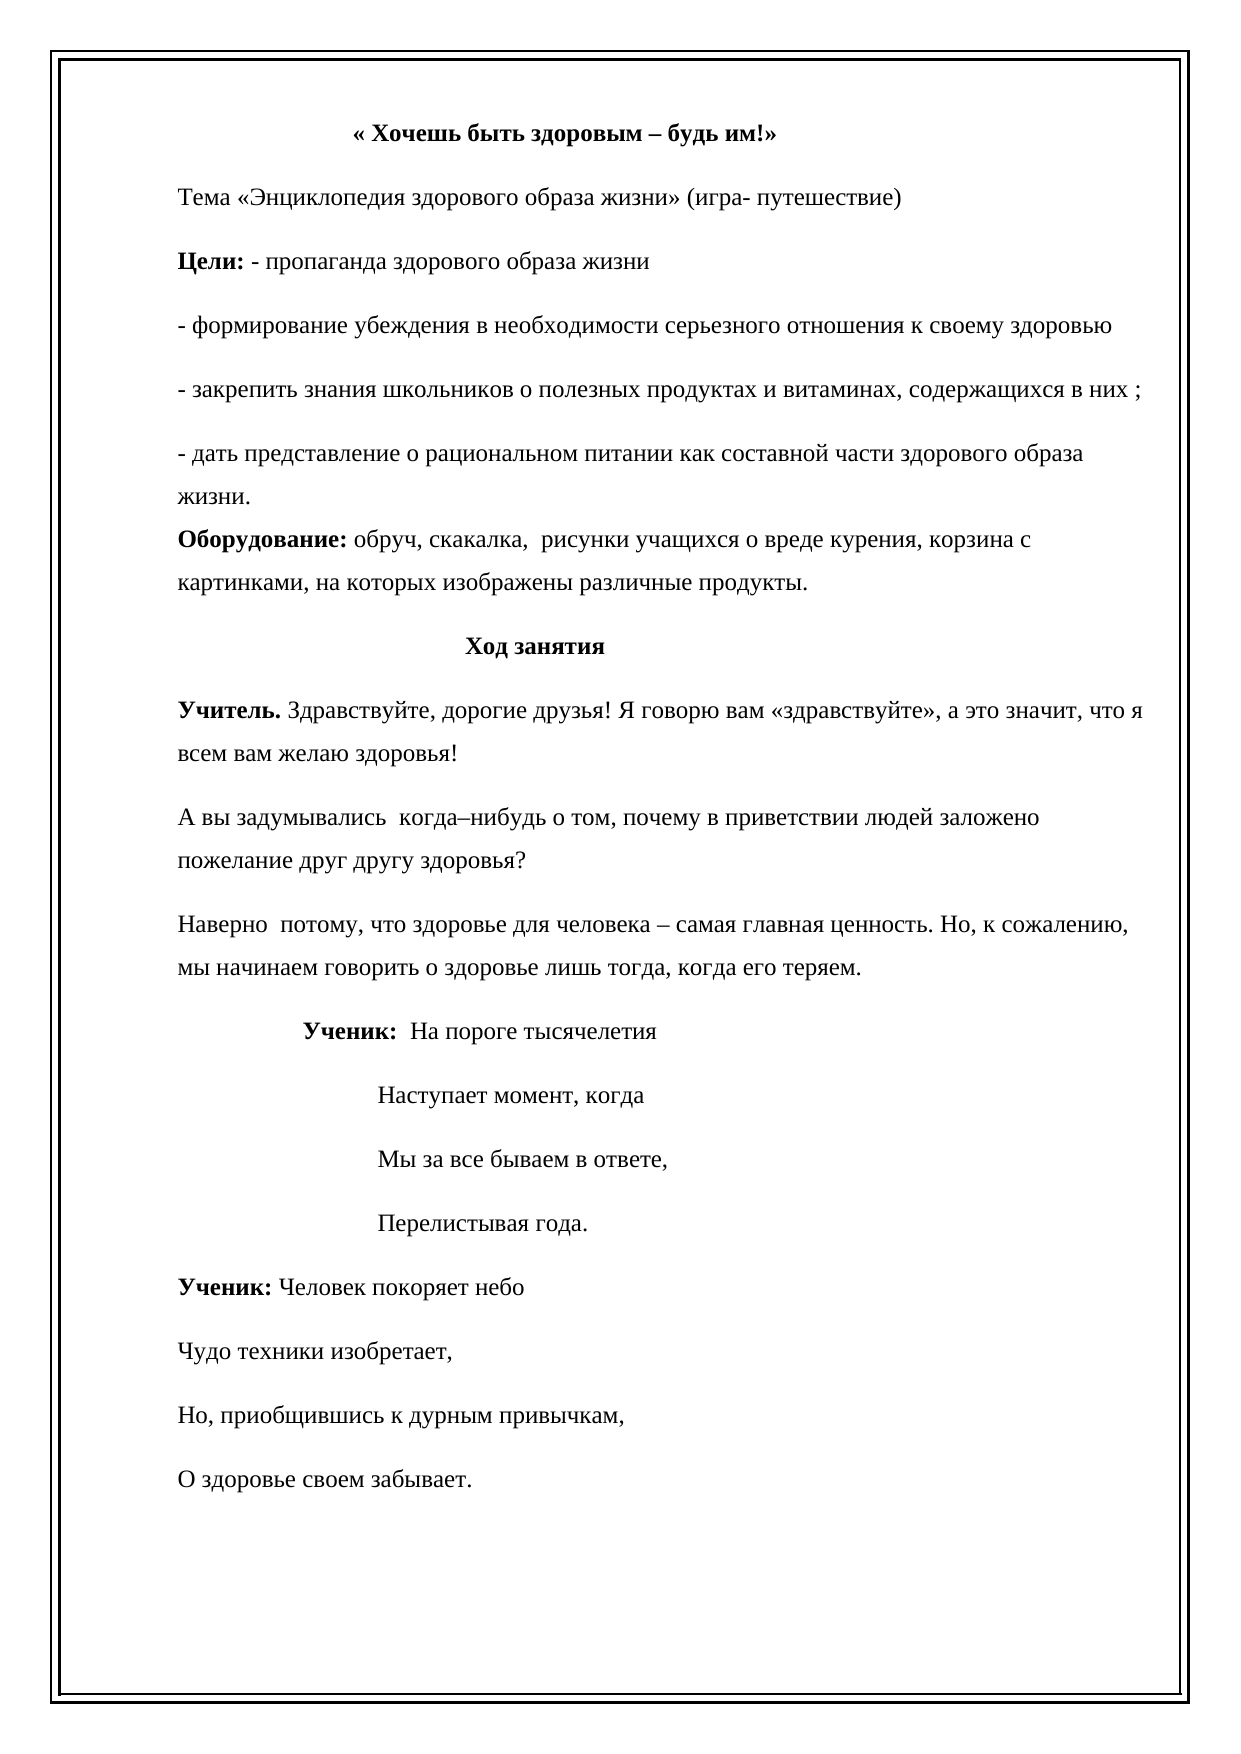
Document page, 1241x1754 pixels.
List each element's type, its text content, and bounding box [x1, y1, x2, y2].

text Наверно потому, что здоровье для человека – самая главная ценность. Но, к сожалению, мы начинаем говорить о здоровье лишь тогда, когда его теряем. [177, 909, 1152, 981]
text - закрепить знания школьников о полезных продуктах и витаминах, содержащихся в них ; [177, 374, 1152, 403]
text - дать представление о рациональном питании как составной части здорового образа жизни. Оборудование: обруч, скакалка, рисунки учащихся о вреде курения, корзина с картинками, на которых изображены различные продукты. [177, 438, 1152, 596]
text Цели: - пропаганда здорового образа жизни [177, 246, 1152, 275]
text - формирование убеждения в необходимости серьезного отношения к своему здоровью [177, 310, 1152, 339]
text Но, приобщившись к дурным привычкам, [177, 1400, 1152, 1429]
text Ученик: На пороге тысячелетия [177, 1016, 1152, 1045]
text Ученик: Человек покоряет небо [177, 1272, 1152, 1301]
text А вы задумывались когда–нибудь о том, почему в приветствии людей заложено пожелание друг другу здоровья? [177, 802, 1152, 874]
text Учитель. Здравствуйте, дорогие друзья! Я говорю вам «здравствуйте», а это значит, что я всем вам желаю здоровья! [177, 695, 1152, 767]
text « Хочешь быть здоровым – будь им!» [177, 118, 1152, 147]
text Тема «Энциклопедия здорового образа жизни» (игра- путешествие) [177, 182, 1152, 211]
text Чудо техники изобретает, [177, 1336, 1152, 1365]
text Наступает момент, когда [177, 1080, 1152, 1109]
text О здоровье своем забывает. [177, 1464, 1152, 1493]
text Ход занятия [177, 631, 1152, 660]
text Перелистывая года. [177, 1208, 1152, 1237]
text Мы за все бываем в ответе, [177, 1144, 1152, 1173]
